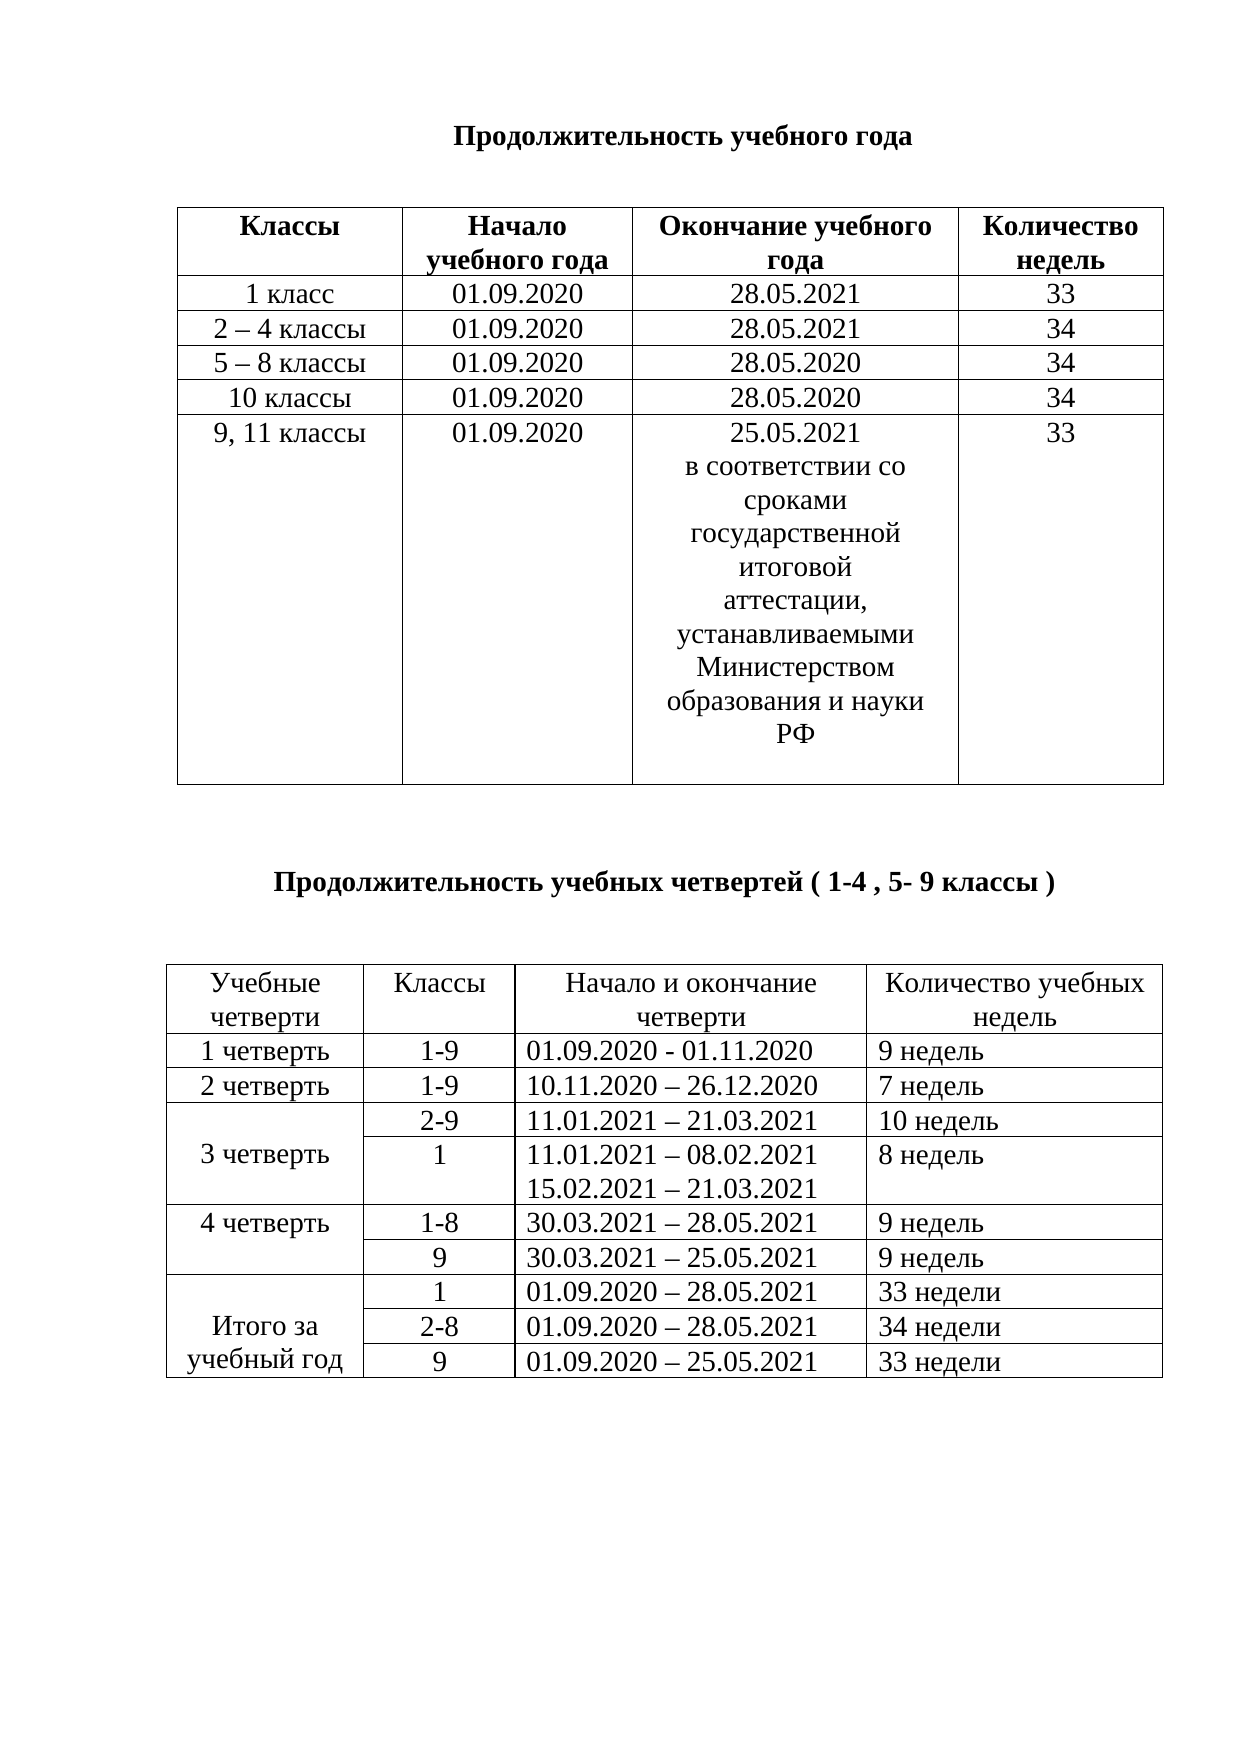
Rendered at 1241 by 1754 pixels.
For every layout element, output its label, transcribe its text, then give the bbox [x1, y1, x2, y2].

table_cell 2-9 [364, 1103, 514, 1136]
table_cell 9, 11 классы [178, 415, 402, 784]
table_cell 33 недели [867, 1275, 1162, 1308]
table_cell 9 [364, 1344, 514, 1377]
table_cell 1 [364, 1137, 514, 1204]
table_cell 1 класс [178, 276, 402, 310]
table_cell 01.09.2020 - 01.11.2020 [516, 1034, 866, 1067]
text Продолжительность учебных четвертей ( 1-4 , 5- 9 классы ) [177, 864, 1152, 897]
table_header Классы [178, 208, 402, 275]
table_cell 28.05.2021 [633, 276, 958, 310]
table_header Учебные четверти [167, 965, 363, 1032]
table_cell 01.09.2020 [403, 311, 632, 344]
table_cell 30.03.2021 – 28.05.2021 [516, 1205, 866, 1239]
table_cell 28.05.2020 [633, 380, 958, 414]
table_cell 7 недель [867, 1068, 1162, 1102]
table_cell 1-9 [364, 1034, 514, 1067]
table_cell 4 четверть [167, 1205, 363, 1273]
table_header Начало и окончание четверти [516, 965, 866, 1032]
text Продолжительность учебного года [214, 118, 1152, 152]
table_cell 9 недель [867, 1240, 1162, 1273]
table_cell 1 четверть [167, 1034, 363, 1067]
table_header Классы [364, 965, 514, 1032]
table_cell 34 [959, 380, 1163, 414]
table_cell 10 недель [867, 1103, 1162, 1136]
table_cell 2 – 4 классы [178, 311, 402, 344]
table_cell 11.01.2021 – 21.03.2021 [516, 1103, 866, 1136]
table_cell 1-8 [364, 1205, 514, 1239]
table_cell 2 четверть [167, 1068, 363, 1102]
table_cell 28.05.2021 [633, 311, 958, 344]
table_cell 9 недель [867, 1205, 1162, 1239]
table_cell 01.09.2020 – 28.05.2021 [516, 1275, 866, 1308]
table_cell 25.05.2021 в соответствии со сроками государственной итоговой аттестации, устанавливаемыми Министерством образования и науки РФ [633, 415, 958, 784]
table_cell 28.05.2020 [633, 346, 958, 379]
table_cell 01.09.2020 – 28.05.2021 [516, 1309, 866, 1343]
table_cell 01.09.2020 [403, 380, 632, 414]
table_cell 2-8 [364, 1309, 514, 1343]
table_cell 30.03.2021 – 25.05.2021 [516, 1240, 866, 1273]
table_cell 9 недель [867, 1034, 1162, 1067]
table_cell 5 – 8 классы [178, 346, 402, 379]
table_cell 01.09.2020 – 25.05.2021 [516, 1344, 866, 1377]
table_cell Итого за учебный год [167, 1275, 363, 1377]
table_cell 33 недели [867, 1344, 1162, 1377]
table_cell 3 четверть [167, 1103, 363, 1204]
table_header Количество учебных недель [867, 965, 1162, 1032]
table_cell 34 [959, 346, 1163, 379]
table_cell 33 [959, 276, 1163, 310]
table_cell 01.09.2020 [403, 415, 632, 784]
table_header Количество недель [959, 208, 1163, 275]
table_cell 1-9 [364, 1068, 514, 1102]
table_cell 34 [959, 311, 1163, 344]
table_cell 10 классы [178, 380, 402, 414]
table_header Окончание учебного года [633, 208, 958, 275]
table_header Начало учебного года [403, 208, 632, 275]
table_cell 34 недели [867, 1309, 1162, 1343]
table_cell 8 недель [867, 1137, 1162, 1204]
table_cell 1 [364, 1275, 514, 1308]
table_cell 11.01.2021 – 08.02.2021 15.02.2021 – 21.03.2021 [516, 1137, 866, 1204]
table_cell 33 [959, 415, 1163, 784]
table_cell 01.09.2020 [403, 346, 632, 379]
table_cell 10.11.2020 – 26.12.2020 [516, 1068, 866, 1102]
table_cell 9 [364, 1240, 514, 1273]
table_cell 01.09.2020 [403, 276, 632, 310]
